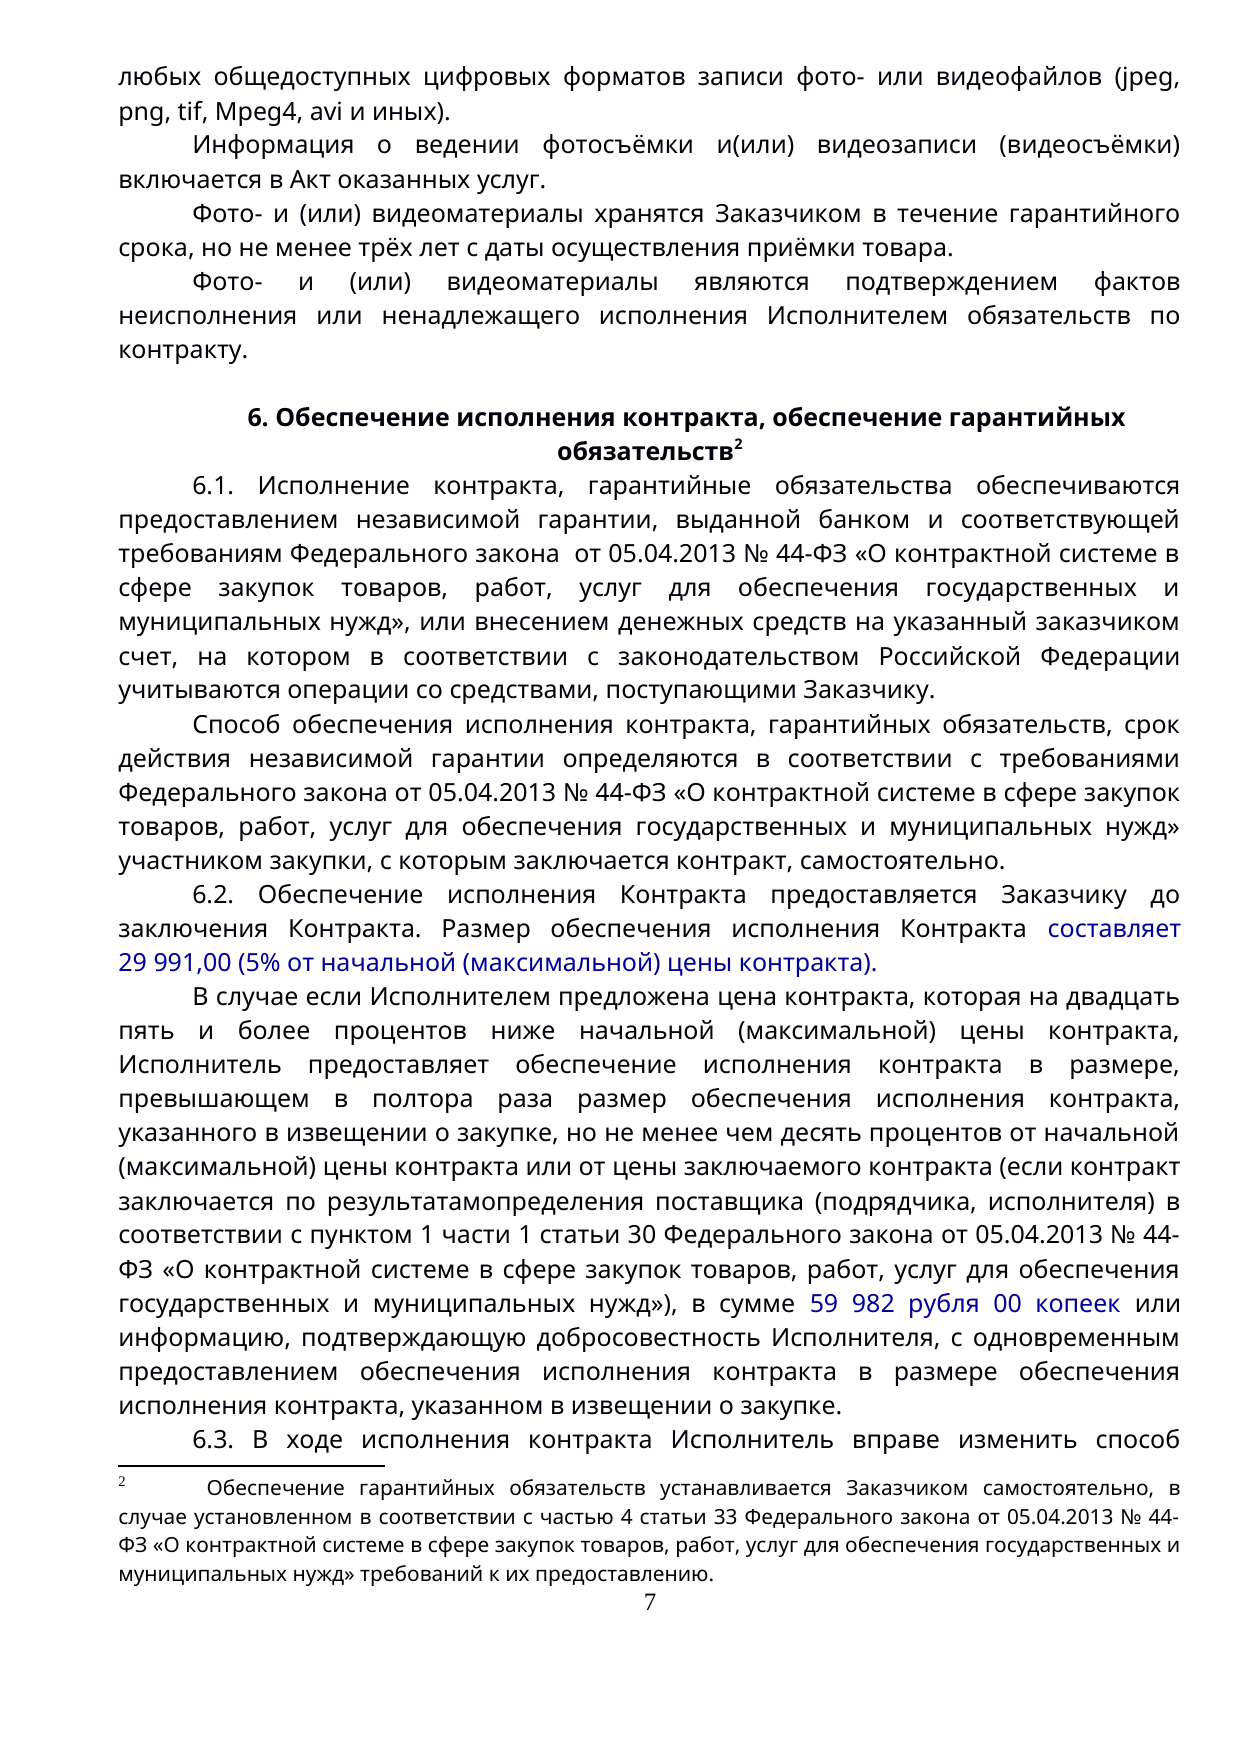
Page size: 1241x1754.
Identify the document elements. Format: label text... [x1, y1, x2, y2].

text Информация о ведении фотосъёмки и(или) видеозаписи (видеосъёмки) включается в Акт оказанных услуг. [118, 127, 1181, 195]
text 6.2. Обеспечение исполнения Контракта предоставляется Заказчику до заключения Контракта. Размер обеспечения исполнения Контракта составляет 29 991,00 (5% от начальной (максимальной) цены контракта). [118, 877, 1181, 979]
text Фото- и (или) видеоматериалы являются подтверждением фактов неисполнения или ненадлежащего исполнения Исполнителем обязательств по контракту. [118, 263, 1181, 366]
text Способ обеспечения исполнения контракта, гарантийных обязательств, срок действия независимой гарантии определяются в соответствии с требованиями Федерального закона от 05.04.2013 № 44-ФЗ «О контрактной системе в сфере закупок товаров, работ, услуг для обеспечения государственных и муниципальных нужд» участником закупки, с которым заключается контракт, самостоятельно. [118, 706, 1181, 877]
text Фото- и (или) видеоматериалы хранятся Заказчиком в течение гарантийного срока, но не менее трёх лет с даты осуществления приёмки товара. [118, 195, 1181, 263]
text В случае если Исполнителем предложена цена контракта, которая на двадцать пять и более процентов ниже начальной (максимальной) цены контракта, Исполнитель предоставляет обеспечение исполнения контракта в размере, превышающем в полтора раза размер обеспечения исполнения контракта, указанного в извещении о закупке, но не менее чем десять процентов от начальной (максимальной) цены контракта или от цены заключаемого контракта (если контракт заключается по результатамопределения поставщика (подрядчика, исполнителя) в соответствии с пунктом 1 части 1 статьи 30 Федерального закона от 05.04.2013 № 44-ФЗ «О контрактной системе в сфере закупок товаров, работ, услуг для обеспечения государственных и муниципальных нужд»), в сумме 59 982 рубля 00 копеек или информацию, подтверждающую добросовестность Исполнителя, с одновременным предоставлением обеспечения исполнения контракта в размере обеспечения исполнения контракта, указанном в извещении о закупке. [118, 979, 1181, 1422]
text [118, 1422, 1181, 1456]
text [118, 59, 1181, 127]
text 6. Обеспечение исполнения контракта, обеспечение гарантийных обязательств [118, 400, 1181, 468]
text 6.1. Исполнение контракта, гарантийные обязательства обеспечиваются предоставлением независимой гарантии, выданной банком и соответствующей требованиям Федерального закона от 05.04.2013 № 44-ФЗ «О контрактной системе в сфере закупок товаров, работ, услуг для обеспечения государственных и муниципальных нужд», или внесением денежных средств на указанный заказчиком счет, на котором в соответствии с законодательством Российской Федерации учитываются операции со средствами, поступающими Заказчику. [118, 468, 1181, 706]
